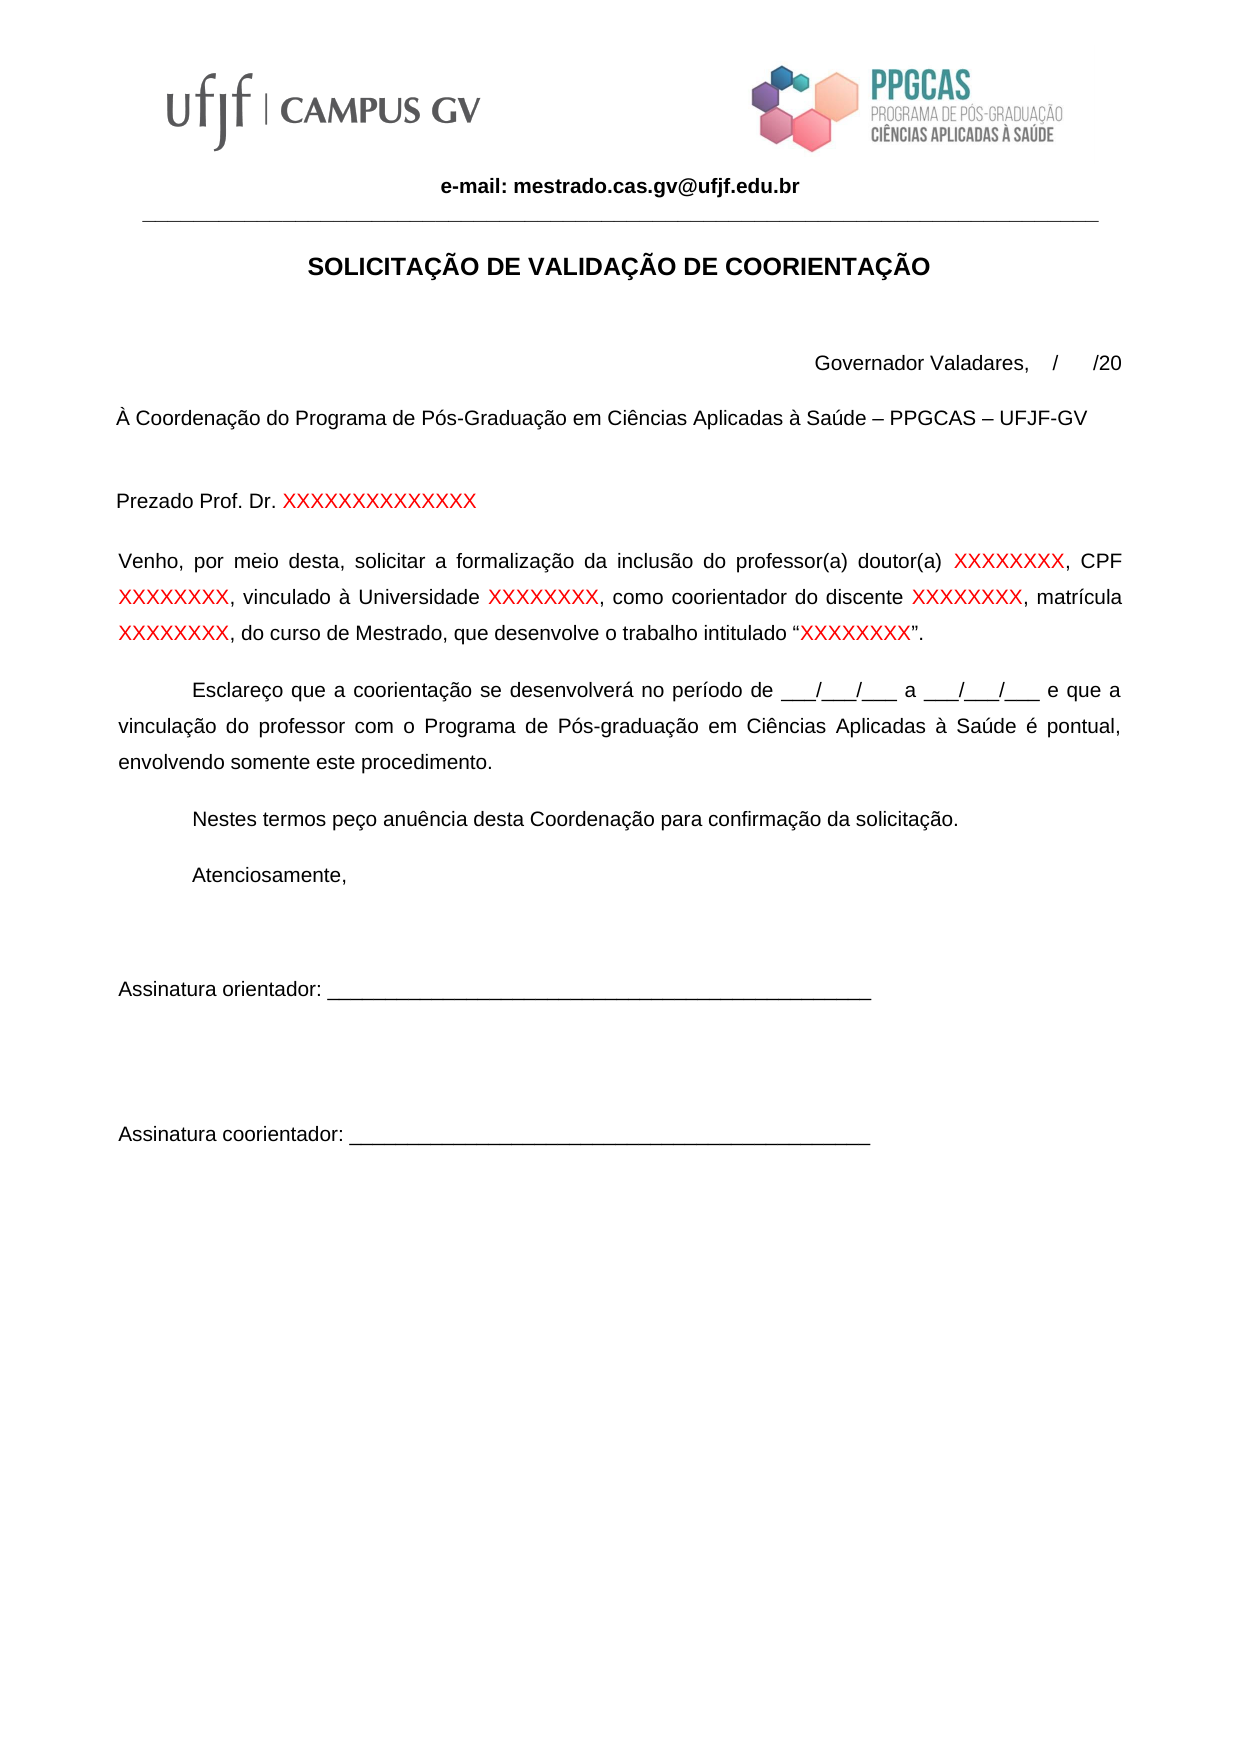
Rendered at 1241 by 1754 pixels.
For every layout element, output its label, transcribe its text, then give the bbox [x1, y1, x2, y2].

text SOLICITAÇÃO DE VALIDAÇÃO DE COORIENTAÇÃO [116, 252, 1122, 281]
text Assinatura coorientador: _____________________________________________ [118, 1122, 1122, 1146]
text À Coordenação do Programa de Pós-Graduação em Ciências Aplicadas à Saúde – PPGCAS – UFJF-GV [116, 406, 1122, 430]
text Governador Valadares, / /20 [116, 351, 1122, 375]
picture [732, 45, 1095, 164]
picture [154, 60, 493, 164]
text Prezado Prof. Dr. XXXXXXXXXXXXXX [116, 489, 1122, 513]
text Esclareço que a coorientação se desenvolverá no período de ___/___/___ a ___/___/___ e que a vinculação do professor com o Programa de Pós-graduação em Ciências Aplicadas à Saúde é pontual, envolvendo somente este procedimento. [118, 678, 1122, 774]
text Atenciosamente, [118, 863, 1122, 887]
text Nestes termos peço anuência desta Coordenação para confirmação da solicitação. [118, 806, 1122, 830]
text Venho, por meio desta, solicitar a formalização da inclusão do professor(a) doutor(a) XXXXXXXX, CPF XXXXXXXX, vinculado à Universidade XXXXXXXX, como coorientador do discente XXXXXXXX, matrícula XXXXXXXX, do curso de Mestrado, que desenvolve o trabalho intitulado “XXXXXXXX”. [118, 549, 1122, 645]
text Assinatura orientador: _______________________________________________ [118, 977, 1122, 1001]
